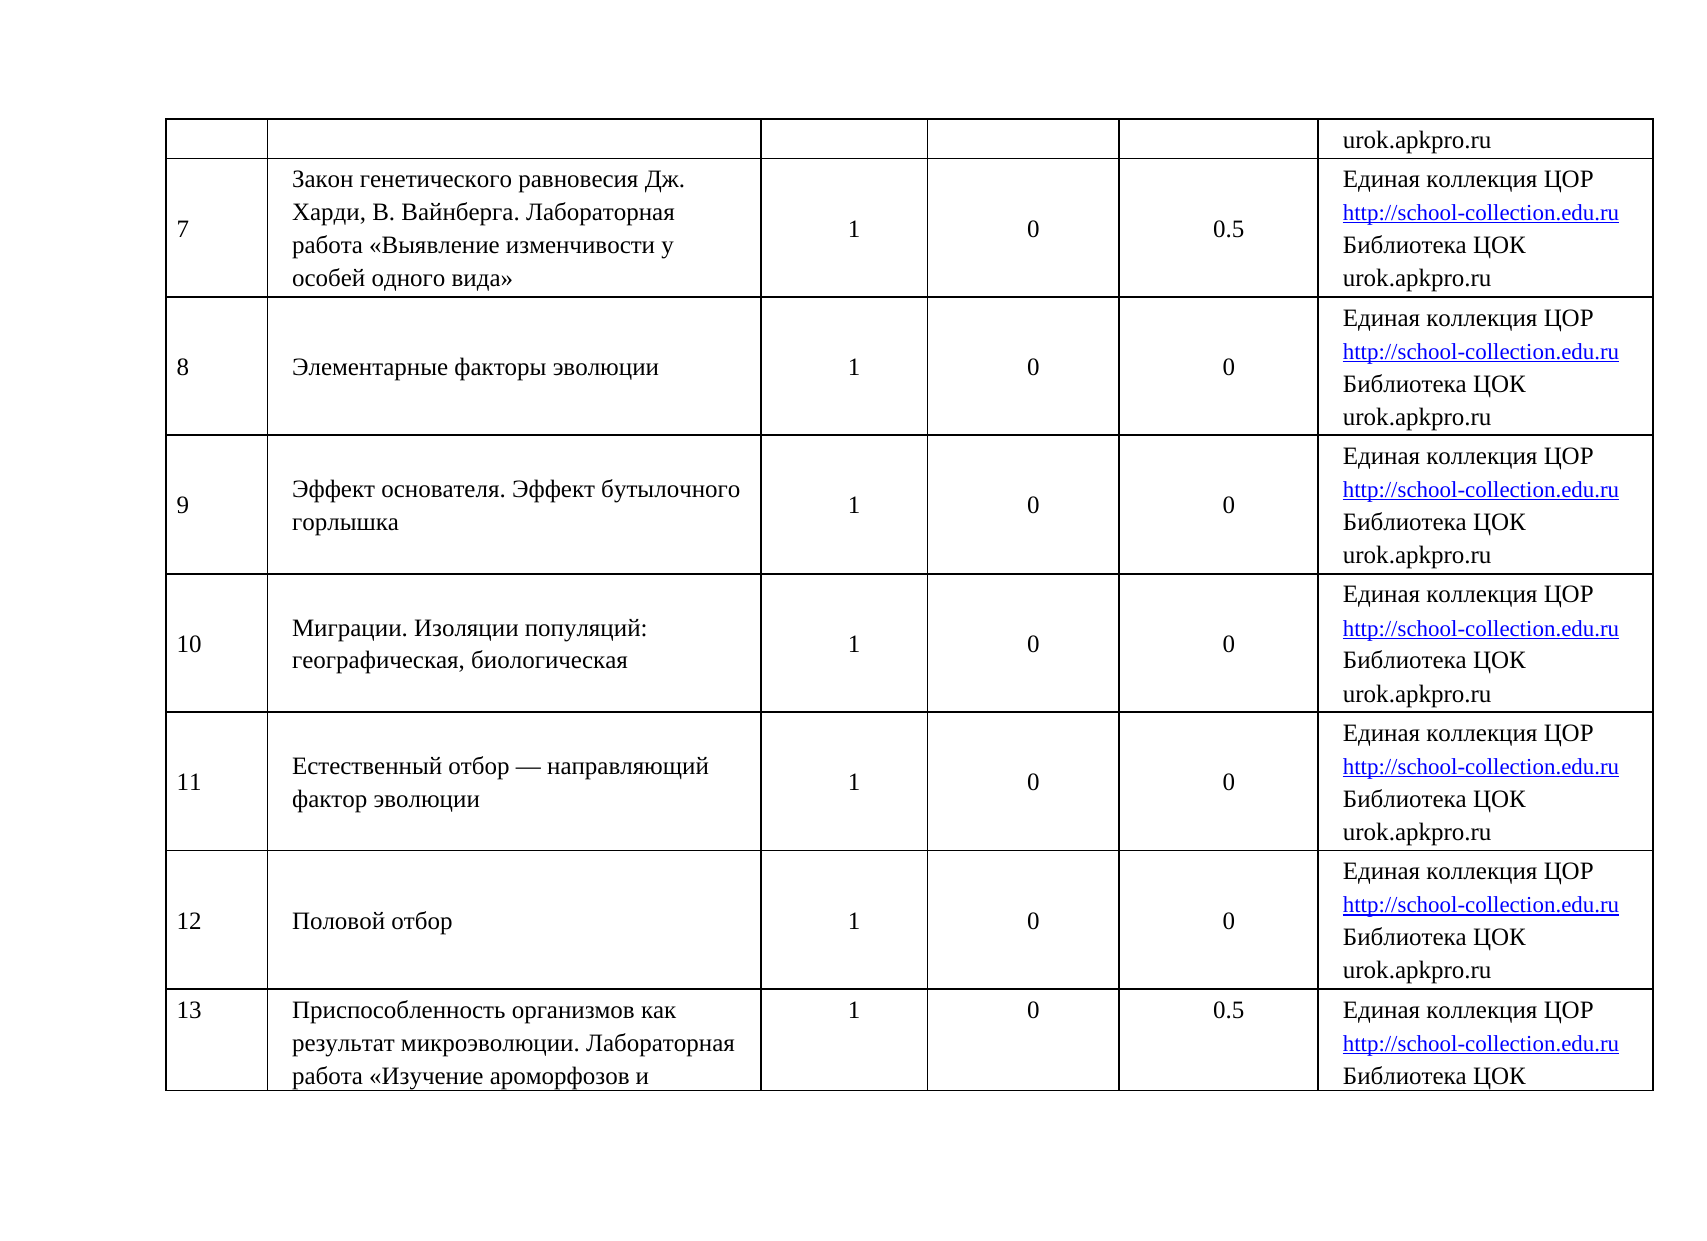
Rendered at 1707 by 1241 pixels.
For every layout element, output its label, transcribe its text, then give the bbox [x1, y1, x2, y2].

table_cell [1319, 120, 1652, 157]
table_cell 1 [762, 851, 927, 988]
table_cell 0 [1120, 851, 1317, 988]
table_cell 1 [762, 159, 927, 296]
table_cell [268, 120, 760, 157]
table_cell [1319, 990, 1652, 1090]
table_cell Естественный отбор — направляющий фактор эволюции [268, 713, 760, 850]
table_cell 6 [167, 120, 267, 157]
table_cell 0 [1120, 120, 1317, 157]
table_cell Единая коллекция ЦОР http://school-collection.edu.ru Библиотека ЦОК urok.apkpro.ru [1319, 575, 1652, 711]
table_cell 1 [762, 436, 927, 573]
table_cell 0 [1120, 713, 1317, 850]
table_cell Эффект основателя. Эффект бутылочного горлышка [268, 436, 760, 573]
table_cell 0 [928, 159, 1118, 296]
table_cell 0 [1120, 298, 1317, 434]
table_cell 9 [167, 436, 267, 573]
table_cell 0 [928, 851, 1118, 988]
table_cell 0.5 [1120, 990, 1317, 1090]
table_cell Элементарные факторы эволюции [268, 298, 760, 434]
table_cell Половой отбор [268, 851, 760, 988]
table_cell 8 [167, 298, 267, 434]
table_cell 11 [167, 713, 267, 850]
table_cell Единая коллекция ЦОР http://school-collection.edu.ru Библиотека ЦОК urok.apkpro.ru [1319, 713, 1652, 850]
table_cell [1319, 159, 1652, 296]
table_cell 0 [928, 990, 1118, 1090]
table_cell 1 [762, 713, 927, 850]
table_cell Миграции. Изоляции популяций: географическая, биологическая [268, 575, 760, 711]
table_cell 0 [928, 713, 1118, 850]
table_cell Единая коллекция ЦОР http://school-collection.edu.ru Библиотека ЦОК urok.apkpro.ru [1319, 851, 1652, 988]
table_cell 0 [928, 298, 1118, 434]
table_cell 1 [762, 298, 927, 434]
table_cell 10 [167, 575, 267, 711]
table_cell 1 [762, 575, 927, 711]
table_cell 7 [167, 159, 267, 296]
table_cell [268, 990, 760, 1090]
table_cell 1 [762, 120, 927, 157]
table_cell 13 [167, 990, 267, 1090]
table_cell 0 [1120, 436, 1317, 573]
table_cell 0.5 [1120, 159, 1317, 296]
table_cell 12 [167, 851, 267, 988]
table_cell Закон генетического равновесия Дж. Харди, В. Вайнберга. Лабораторная работа «Выявление изменчивости у особей одного вида» [268, 159, 760, 296]
table_cell Единая коллекция ЦОР http://school-collection.edu.ru Библиотека ЦОК urok.apkpro.ru [1319, 298, 1652, 434]
table_cell 0 [1120, 575, 1317, 711]
table_cell 0 [928, 575, 1118, 711]
table_cell Единая коллекция ЦОР http://school-collection.edu.ru Библиотека ЦОК urok.apkpro.ru [1319, 436, 1652, 573]
table_cell 1 [762, 990, 927, 1090]
table_cell 0 [928, 436, 1118, 573]
table_cell 0 [928, 120, 1118, 157]
